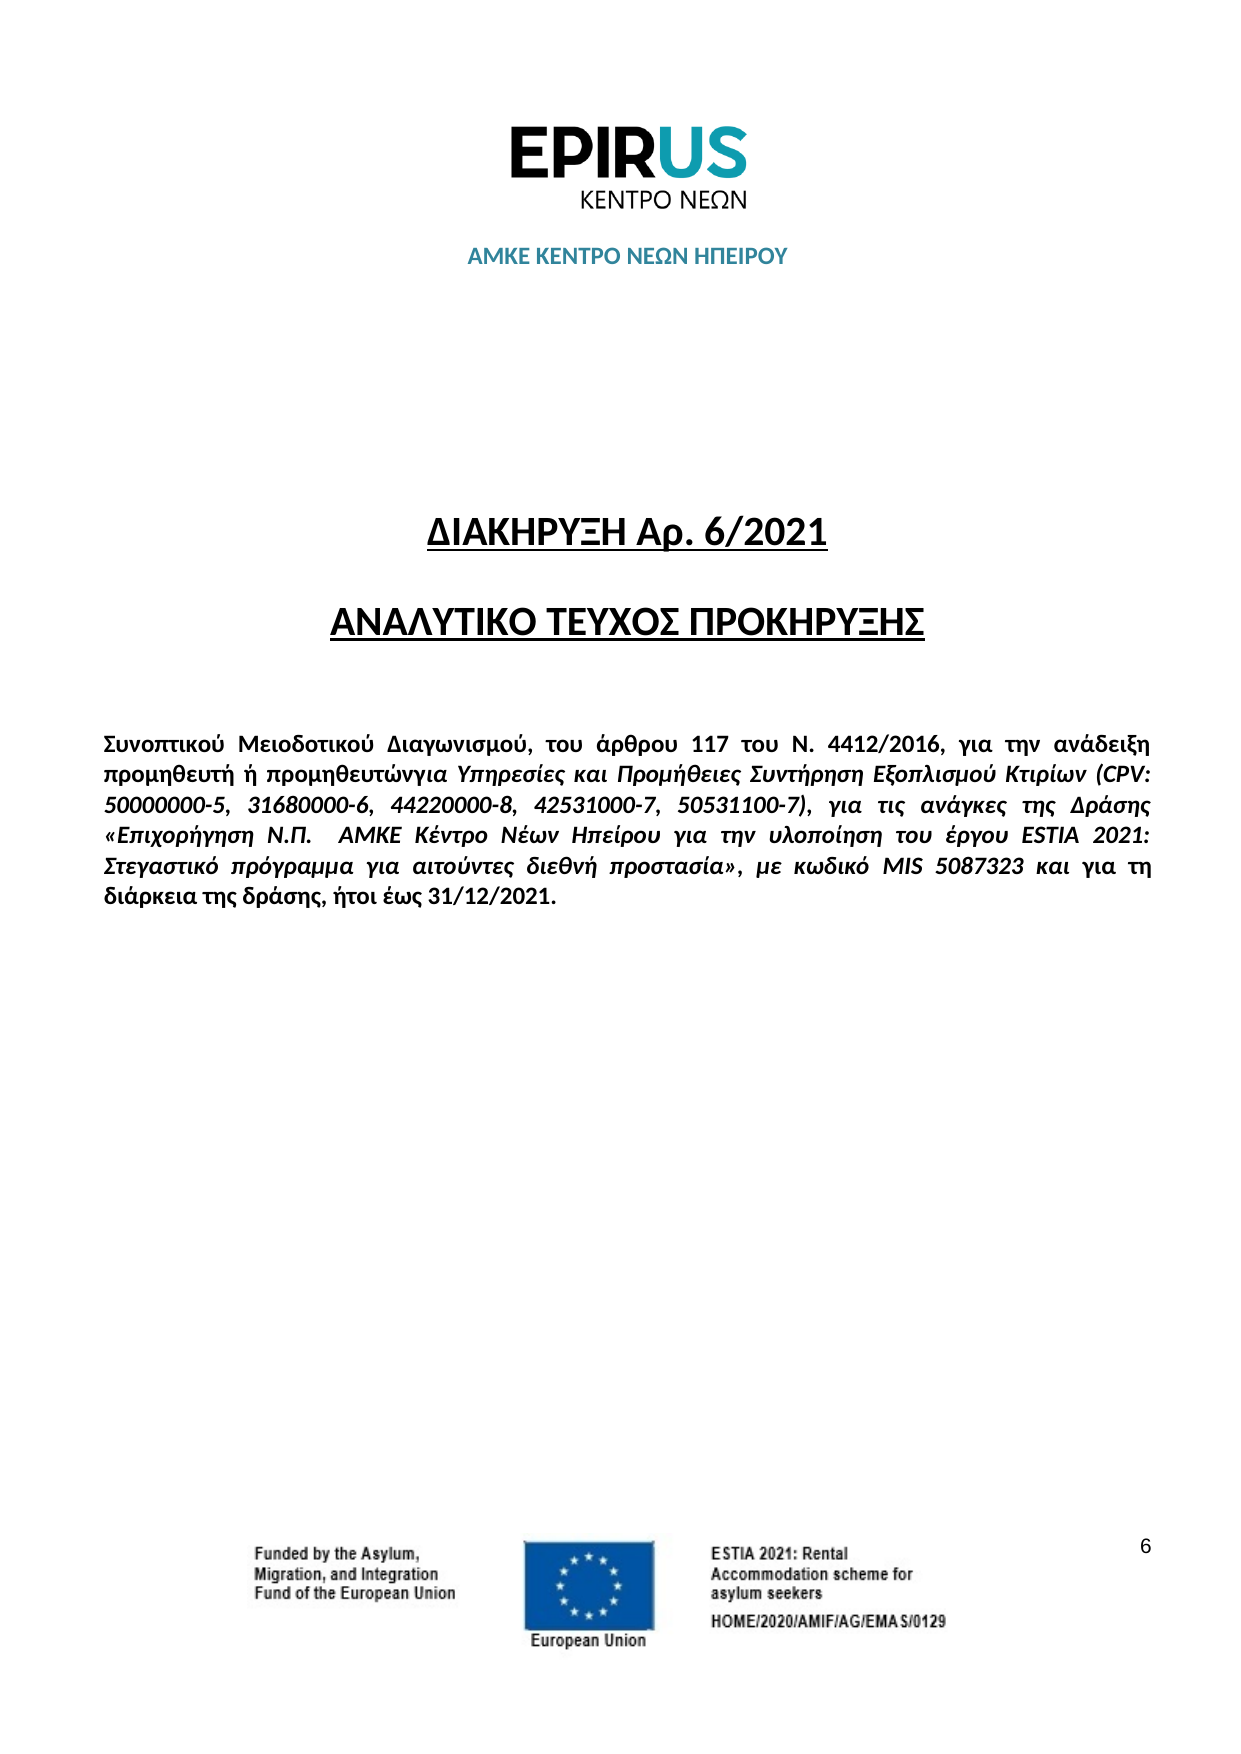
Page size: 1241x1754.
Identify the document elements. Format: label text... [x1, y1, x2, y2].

text ΑΜΚΕ ΚΕΝΤΡΟ ΝΕΩΝ ΗΠΕΙΡΟΥ [103, 240, 1152, 271]
text Συνοπτικού Μειοδοτικού Διαγωνισμού, του άρθρου 117 του Ν. 4412/2016, για την ανάδειξη προμηθευτή ή προμηθευτώνγια Υπηρεσίες και Προμήθειες Συντήρηση Εξοπλισμού Κτιρίων (CPV: 50000000-5, 31680000-6, 44220000-8, 42531000-7, 50531100-7), για τις ανάγκες της Δράσης «Επιχορήγηση Ν.Π. ΑΜΚΕ Κέντρο Νέων Ηπείρου για την υλοποίηση του έργου ESTIA 2021: Στεγαστικό πρόγραμμα για αιτούντες διεθνή προστασία», με κωδικό MIS 5087323 και για τη διάρκεια της δράσης, ήτοι έως 31/12/2021. [103, 728, 1152, 911]
text ΑΝΑΛΥΤΙΚΟ ΤΕΥΧΟΣ ΠΡΟΚΗΡΥΞΗΣ [103, 595, 1152, 646]
picture [507, 118, 748, 228]
text ΔΙΑΚΗΡΥΞΗ Αρ. 6/2021 [103, 505, 1152, 556]
picture [247, 1533, 971, 1667]
